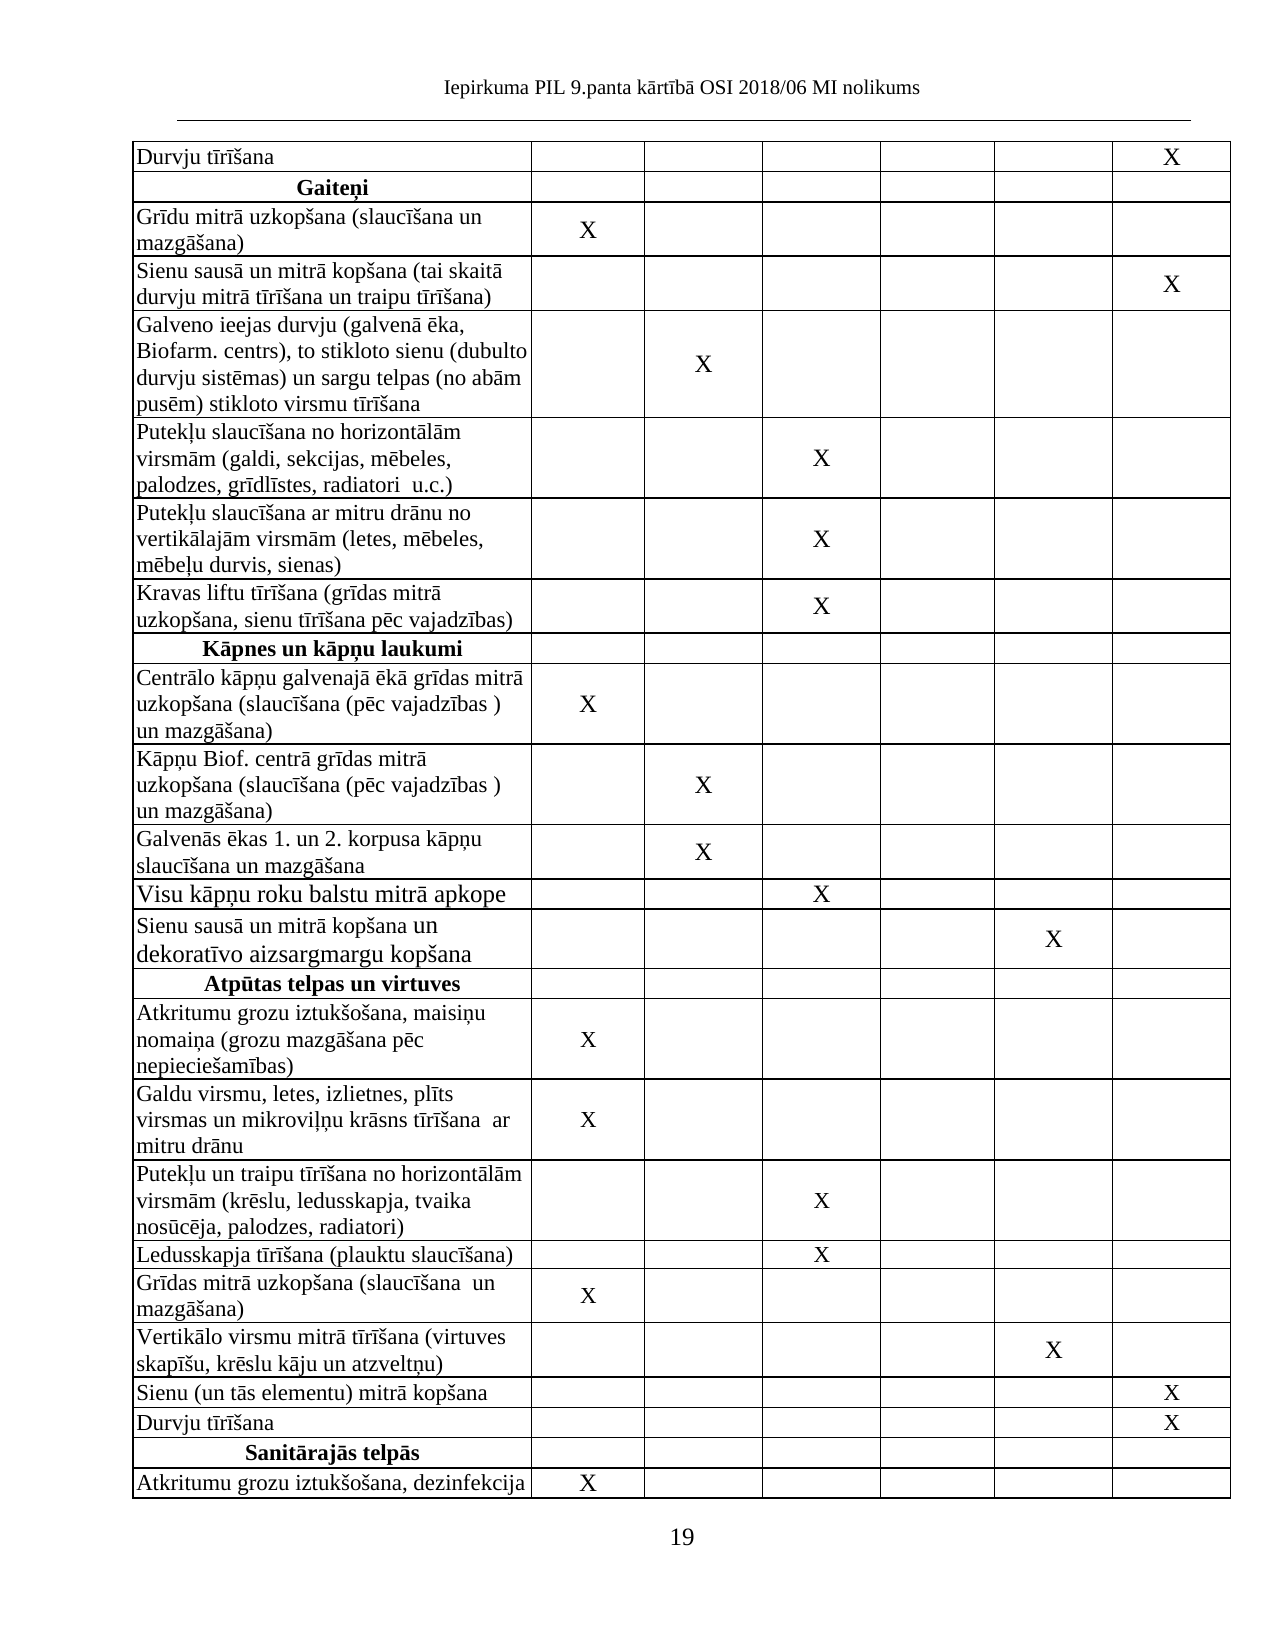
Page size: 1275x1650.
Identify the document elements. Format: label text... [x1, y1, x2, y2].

table_cell [881, 311, 994, 417]
table_cell [645, 257, 762, 310]
table_cell [645, 664, 762, 743]
table_cell Grīdas mitrā uzkopšana (slaucīšana un mazgāšana) [134, 1269, 531, 1322]
table_cell [532, 580, 644, 632]
table_cell X [532, 1080, 644, 1159]
table_cell X [995, 910, 1112, 967]
table_cell [645, 1408, 762, 1437]
table_cell Putekļu slaucīšana no horizontālām virsmām (galdi, sekcijas, mēbeles, palodzes, grīdlīstes, radiatori u.c.) [134, 418, 531, 497]
table_cell X [1113, 142, 1230, 171]
table_cell [995, 969, 1112, 998]
table_cell [532, 1408, 644, 1437]
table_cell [134, 1469, 531, 1497]
table_cell [1113, 580, 1230, 632]
table_cell [763, 1469, 880, 1497]
table_cell [881, 1323, 994, 1376]
table_cell [995, 664, 1112, 743]
table_cell [995, 1438, 1112, 1467]
table_cell [995, 1080, 1112, 1159]
table_cell X [1113, 257, 1230, 310]
table_cell [881, 745, 994, 824]
table_cell [763, 1080, 880, 1159]
table_cell [532, 880, 644, 908]
table_cell [763, 1438, 880, 1467]
table_cell [881, 999, 994, 1078]
table_cell [995, 1241, 1112, 1267]
table_cell [763, 1269, 880, 1322]
table_cell Putekļu slaucīšana ar mitru drānu no vertikālajām virsmām (letes, mēbeles, mēbeļu durvis, sienas) [134, 499, 531, 578]
table_cell [763, 203, 880, 255]
table_cell [532, 1438, 644, 1467]
table_cell [645, 142, 762, 171]
table_cell [1113, 1080, 1230, 1159]
table_cell [1113, 1438, 1230, 1467]
table_cell [1113, 418, 1230, 497]
table_cell Sienu sausā un mitrā kopšana un dekoratīvo aizsargmargu kopšana [134, 910, 531, 967]
table_cell [1113, 634, 1230, 662]
table_cell X [645, 825, 762, 878]
table_cell [532, 969, 644, 998]
table_cell [645, 999, 762, 1078]
table_cell [763, 1323, 880, 1376]
table_cell [1113, 1241, 1230, 1267]
table_cell [1113, 1323, 1230, 1376]
table_cell [1113, 880, 1230, 908]
table_cell Kāpnes un kāpņu laukumi [134, 634, 531, 662]
table_cell [763, 910, 880, 967]
table_cell X [763, 880, 880, 908]
table_cell X [763, 1161, 880, 1239]
table_cell [1113, 825, 1230, 878]
table_cell [532, 1241, 644, 1267]
table_cell [881, 580, 994, 632]
table_cell [881, 1469, 994, 1497]
table_cell [645, 1241, 762, 1267]
table_cell [645, 1080, 762, 1159]
table_cell [995, 1378, 1112, 1406]
table_cell X [532, 664, 644, 743]
table_cell [645, 203, 762, 255]
table_cell [881, 257, 994, 310]
table_cell [995, 634, 1112, 662]
table_cell [763, 634, 880, 662]
table_cell Galveno ieejas durvju (galvenā ēka, Biofarm. centrs), to stikloto sienu (dubulto durvju sistēmas) un sargu telpas (no abām pusēm) stikloto virsmu tīrīšana [134, 311, 531, 417]
table_cell X [995, 1323, 1112, 1376]
table_cell Putekļu un traipu tīrīšana no horizontālām virsmām (krēslu, ledusskapja, tvaika nosūcēja, palodzes, radiatori) [134, 1161, 531, 1239]
table_cell X [763, 580, 880, 632]
table_cell Grīdu mitrā uzkopšana (slaucīšana un mazgāšana) [134, 203, 531, 255]
table_cell [532, 257, 644, 310]
table_cell X [1113, 1378, 1230, 1406]
table_cell [532, 418, 644, 497]
table_cell [763, 1378, 880, 1406]
table_cell [995, 999, 1112, 1078]
table_cell X [763, 418, 880, 497]
table_cell X [763, 499, 880, 578]
table_cell Sanitārajās telpās [134, 1438, 531, 1467]
table_cell Sienu (un tās elementu) mitrā kopšana [134, 1378, 531, 1406]
table_cell Galvenās ēkas 1. un 2. korpusa kāpņu slaucīšana un mazgāšana [134, 825, 531, 878]
table_cell Kāpņu Biof. centrā grīdas mitrā uzkopšana (slaucīšana (pēc vajadzības ) un mazgāšana) [134, 745, 531, 824]
table_cell [645, 1438, 762, 1467]
table_cell X [763, 1241, 880, 1267]
table_cell [645, 580, 762, 632]
table_cell [763, 311, 880, 417]
table_cell [995, 825, 1112, 878]
table_cell [881, 969, 994, 998]
table_cell [881, 203, 994, 255]
table_cell [995, 311, 1112, 417]
table_cell [532, 634, 644, 662]
table_cell [1113, 499, 1230, 578]
table_cell [763, 1408, 880, 1437]
table_cell [881, 142, 994, 171]
table_cell [1113, 1269, 1230, 1322]
table_cell [645, 880, 762, 908]
table_cell [995, 745, 1112, 824]
table_cell [881, 1161, 994, 1239]
table_cell [881, 634, 994, 662]
table_cell X [532, 999, 644, 1078]
table_cell [881, 1408, 994, 1437]
table_cell [1113, 999, 1230, 1078]
table_cell [532, 142, 644, 171]
table_cell [645, 910, 762, 967]
table_cell [645, 1378, 762, 1406]
table_cell [645, 172, 762, 201]
table_cell Durvju tīrīšana [134, 142, 531, 171]
table_cell [532, 825, 644, 878]
table_cell [532, 172, 644, 201]
table_cell [881, 1438, 994, 1467]
table_cell Gaiteņi [134, 172, 531, 201]
table_cell [995, 880, 1112, 908]
table_cell [1113, 311, 1230, 417]
table_cell [1113, 172, 1230, 201]
table_cell [645, 499, 762, 578]
table_cell [1113, 1469, 1230, 1497]
table_cell X [532, 1469, 644, 1497]
table_cell [881, 910, 994, 967]
table_cell [995, 1469, 1112, 1497]
table_cell [645, 1323, 762, 1376]
table_cell [1113, 910, 1230, 967]
table_cell [532, 910, 644, 967]
table_cell [995, 142, 1112, 171]
table_cell [881, 664, 994, 743]
table_cell [645, 418, 762, 497]
table_cell [995, 1408, 1112, 1437]
table_cell X [645, 745, 762, 824]
table_cell [995, 1269, 1112, 1322]
table_cell [881, 1241, 994, 1267]
table_cell X [532, 1269, 644, 1322]
table_cell X [645, 311, 762, 417]
table_cell [1113, 1161, 1230, 1239]
table_cell [763, 745, 880, 824]
table_cell [881, 1378, 994, 1406]
table_cell [645, 1469, 762, 1497]
table_cell [1113, 203, 1230, 255]
table_cell [1113, 969, 1230, 998]
table_cell X [1113, 1408, 1230, 1437]
table_cell [532, 311, 644, 417]
table_cell [995, 172, 1112, 201]
table_cell [1113, 664, 1230, 743]
table_cell [995, 499, 1112, 578]
table_cell [995, 257, 1112, 310]
table_cell [995, 580, 1112, 632]
table_cell [532, 499, 644, 578]
table_cell [645, 634, 762, 662]
table_cell [881, 825, 994, 878]
table_cell [995, 1161, 1112, 1239]
table_cell [881, 1269, 994, 1322]
table_cell [1113, 745, 1230, 824]
table_cell [995, 418, 1112, 497]
table_cell Centrālo kāpņu galvenajā ēkā grīdas mitrā uzkopšana (slaucīšana (pēc vajadzības ) un mazgāšana) [134, 664, 531, 743]
table_cell [763, 257, 880, 310]
table_cell [763, 172, 880, 201]
table_cell [763, 142, 880, 171]
table_cell [645, 1269, 762, 1322]
table_cell Vertikālo virsmu mitrā tīrīšana (virtuves skapīšu, krēslu kāju un atzveltņu) [134, 1323, 531, 1376]
table_cell [532, 1378, 644, 1406]
table_cell Atpūtas telpas un virtuves [134, 969, 531, 998]
table_cell [881, 499, 994, 578]
table_cell [763, 825, 880, 878]
table_cell [995, 203, 1112, 255]
table_cell [763, 664, 880, 743]
table_cell Kravas liftu tīrīšana (grīdas mitrā uzkopšana, sienu tīrīšana pēc vajadzības) [134, 580, 531, 632]
table_cell Sienu sausā un mitrā kopšana (tai skaitā durvju mitrā tīrīšana un traipu tīrīšana) [134, 257, 531, 310]
table_cell Galdu virsmu, letes, izlietnes, plīts virsmas un mikroviļņu krāsns tīrīšana ar mitru drānu [134, 1080, 531, 1159]
table_cell [532, 1161, 644, 1239]
table_cell [763, 999, 880, 1078]
table_cell Ledusskapja tīrīšana (plauktu slaucīšana) [134, 1241, 531, 1267]
table_cell [645, 969, 762, 998]
table_cell Visu kāpņu roku balstu mitrā apkope [134, 880, 531, 908]
table_cell [532, 745, 644, 824]
table_cell [532, 1323, 644, 1376]
table_cell [881, 880, 994, 908]
table_cell [881, 418, 994, 497]
table_cell Atkritumu grozu iztukšošana, maisiņu nomaiņa (grozu mazgāšana pēc nepieciešamības) [134, 999, 531, 1078]
table_cell [645, 1161, 762, 1239]
table_cell Durvju tīrīšana [134, 1408, 531, 1437]
table_cell [881, 172, 994, 201]
table_cell [881, 1080, 994, 1159]
table_cell X [532, 203, 644, 255]
table_cell [763, 969, 880, 998]
